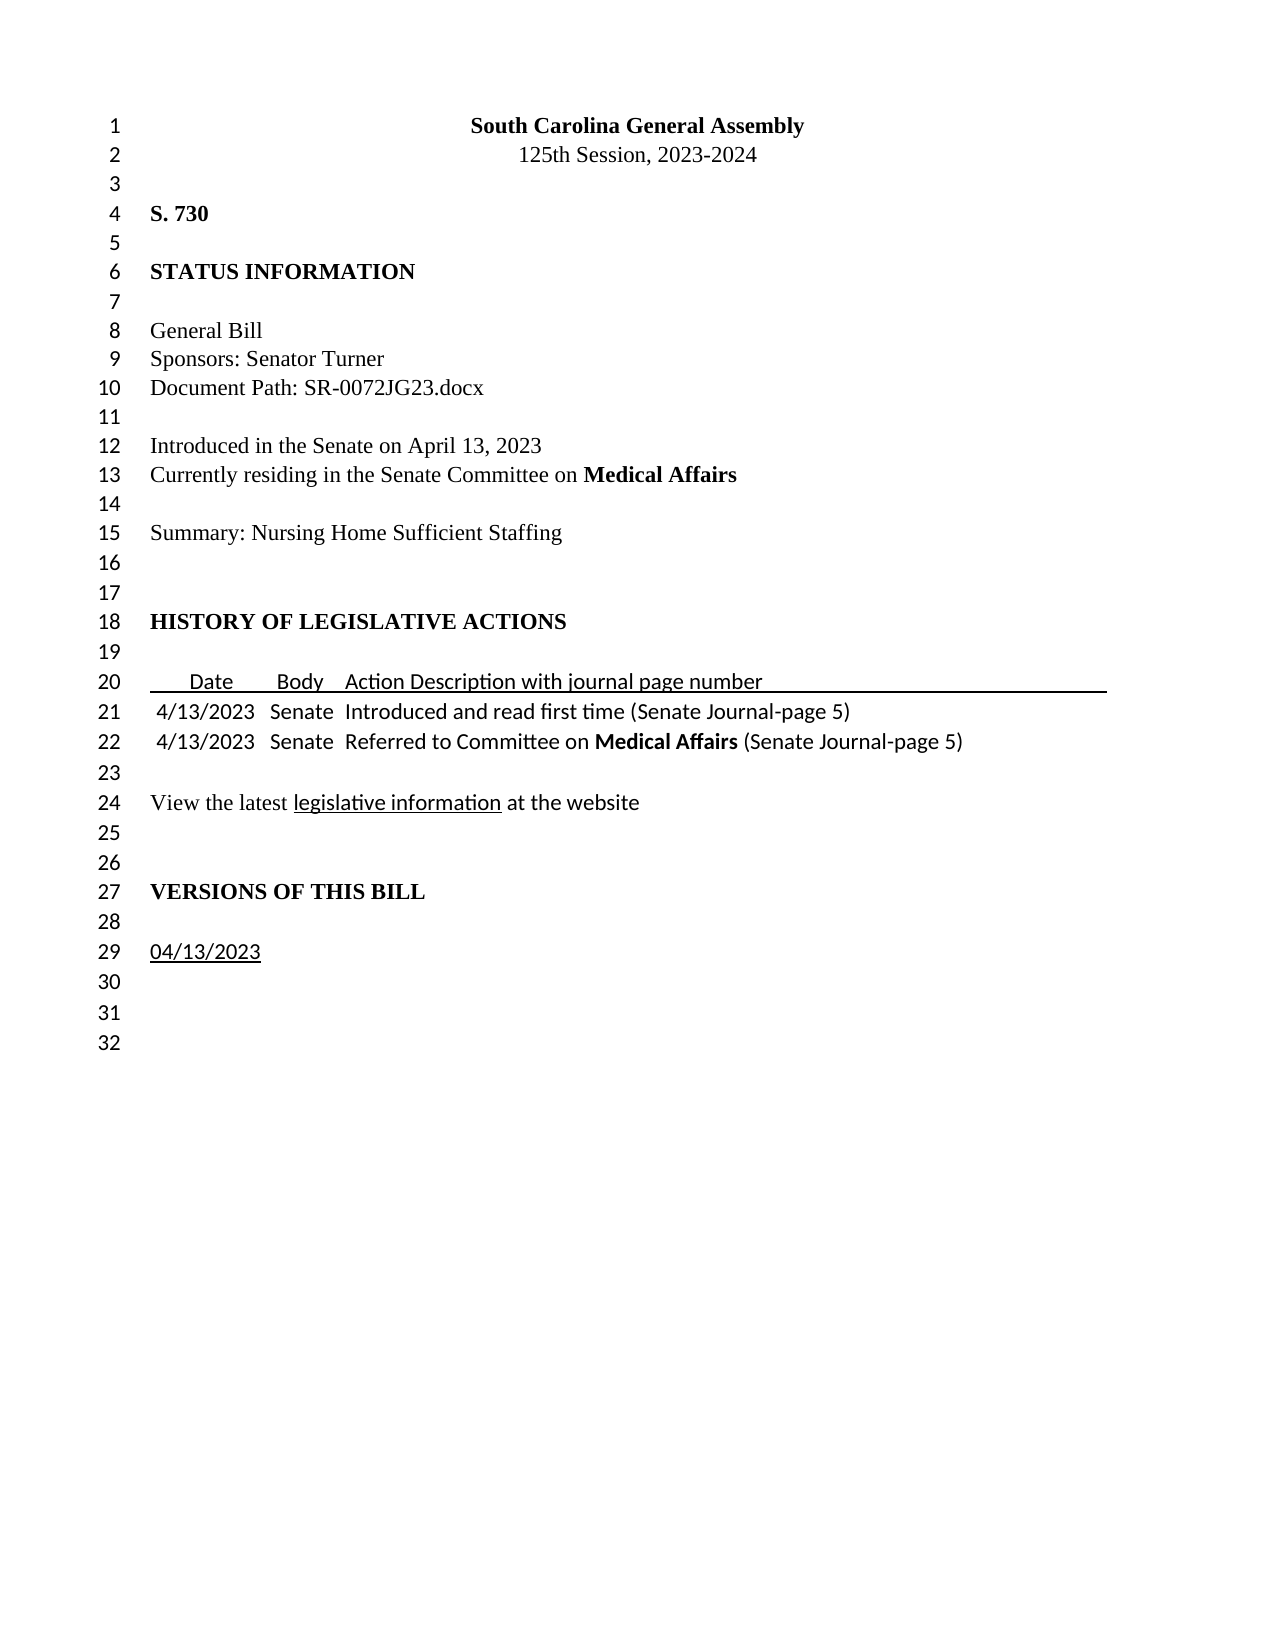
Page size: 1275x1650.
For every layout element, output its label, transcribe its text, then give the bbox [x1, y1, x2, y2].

text 125th Session, 2023-2024 [150, 141, 1125, 167]
text 04/13/2023 [150, 937, 1125, 965]
text HISTORY OF LEGISLATIVE ACTIONS [150, 608, 1125, 635]
text Summary: Nursing Home Sufficient Staffing [150, 519, 1125, 546]
text Date Body Action Description with journal page number [150, 667, 1125, 695]
text Document Path: SR-0072JG23.docx [150, 374, 1125, 400]
text 4/13/2023 Senate Introduced and read first time (Senate Journal-page 5) [150, 697, 1125, 725]
text General Bill [150, 317, 1125, 343]
text Introduced in the Senate on April 13, 2023 [150, 432, 1125, 459]
text Currently residing in the Senate Committee on Medical Affairs [150, 461, 1125, 487]
text STATUS INFORMATION [150, 258, 1125, 284]
text South Carolina General Assembly [150, 112, 1125, 139]
text View the latest legislative information at the website [150, 788, 1125, 816]
text 4/13/2023 Senate Referred to Committee on Medical Affairs (Senate Journal-page 5) [150, 727, 1125, 755]
text VERSIONS OF THIS BILL [150, 878, 1125, 905]
text S. 730 [150, 199, 1125, 226]
text Sponsors: Senator Turner [150, 345, 1125, 372]
